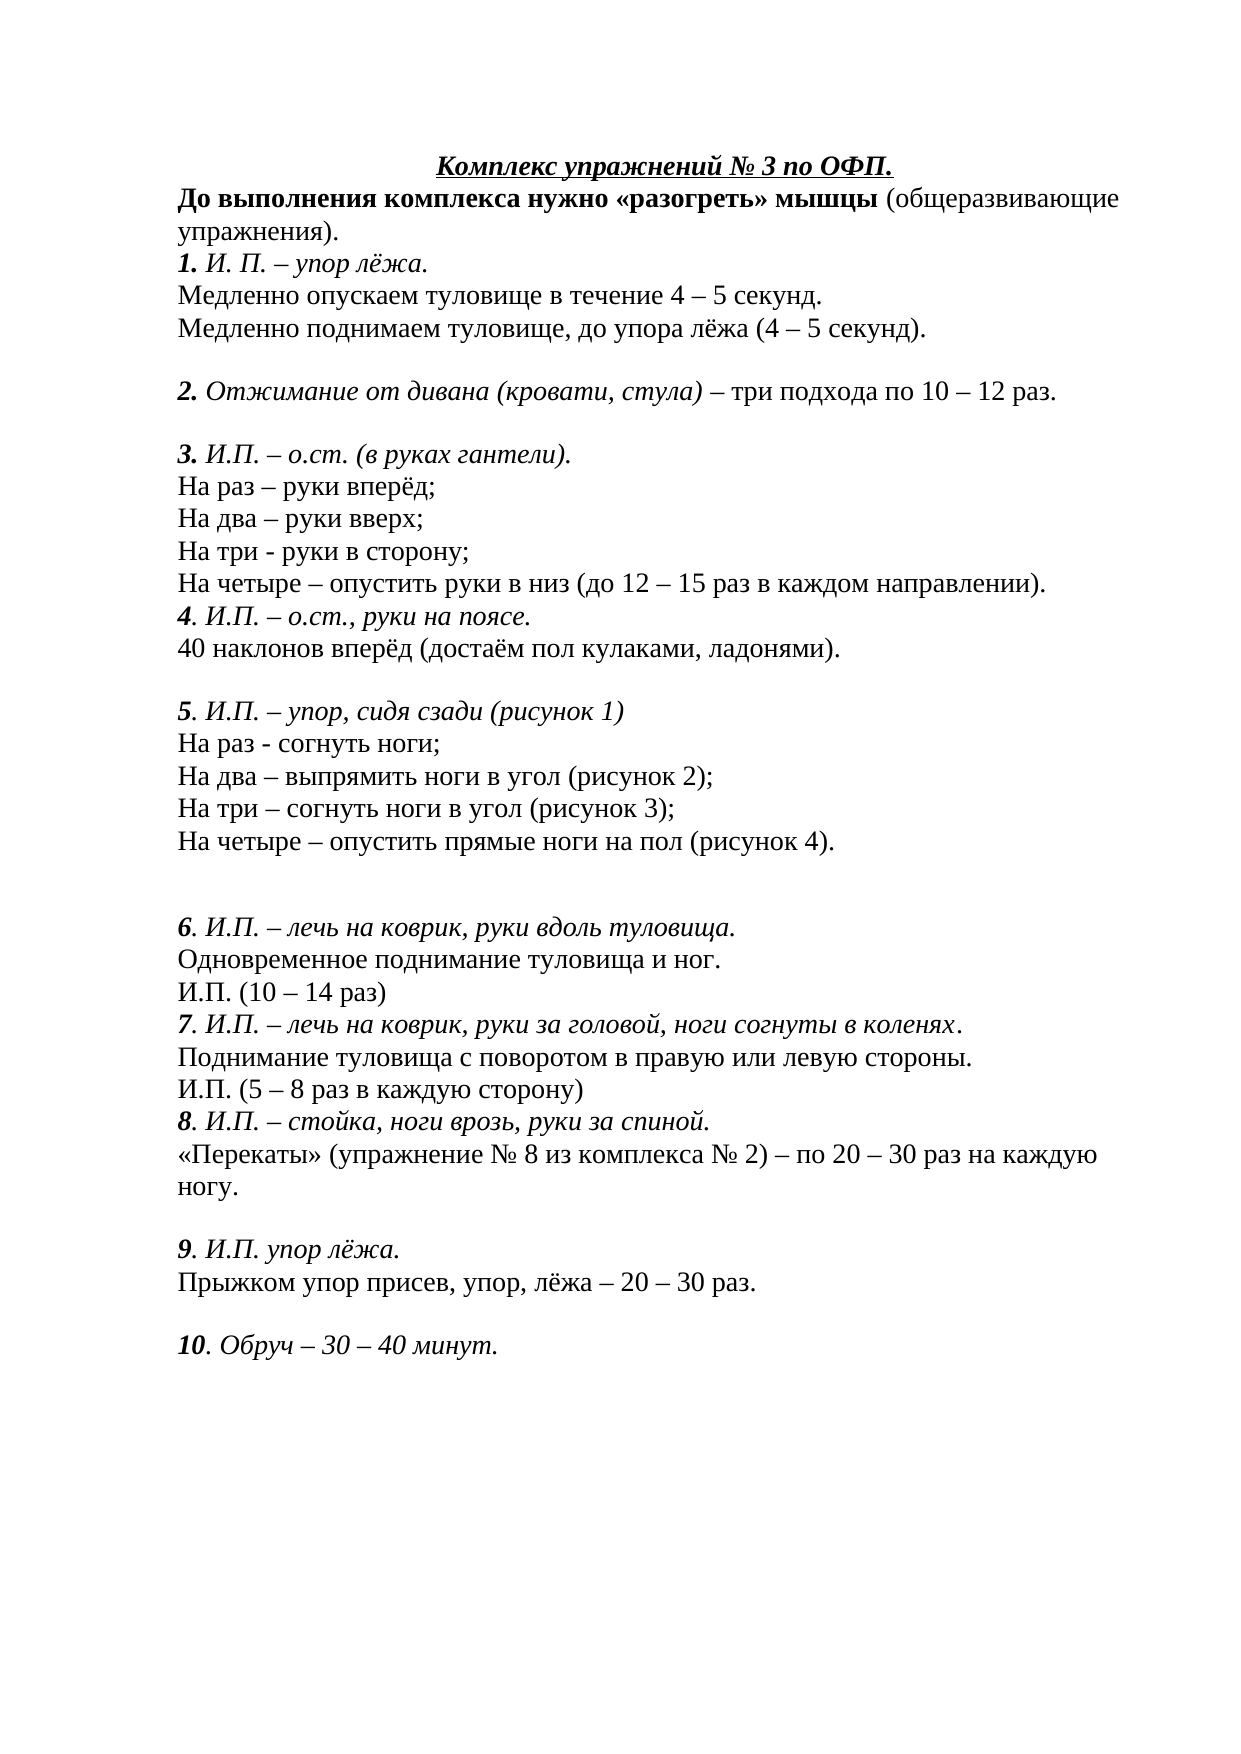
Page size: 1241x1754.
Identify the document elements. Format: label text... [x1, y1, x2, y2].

text 3. И.П. – о.ст. (в руках гантели). [177, 437, 1152, 469]
text 9. И.П. упор лёжа. [177, 1232, 1152, 1265]
text 8. И.П. – стойка, ноги врозь, руки за спиной. [177, 1104, 1152, 1137]
text Поднимание туловища с поворотом в правую или левую стороны. [177, 1040, 1152, 1072]
text «Перекаты» (упражнение № 8 из комплекса № 2) – по 20 – 30 раз на каждую ногу. [177, 1137, 1152, 1202]
text Одновременное поднимание туловища и ног. [177, 942, 1152, 975]
text 5. И.П. – упор, сидя сзади (рисунок 1) [177, 694, 1152, 727]
text 6. И.П. – лечь на коврик, руки вдоль туловища. [177, 910, 1152, 942]
text 7. И.П. – лечь на коврик, руки за головой, ноги согнуты в коленях. [177, 1007, 1152, 1040]
text И.П. (10 – 14 раз) [177, 975, 1152, 1007]
text На три - руки в сторону; [177, 534, 1152, 566]
text Прыжком упор присев, упор, лёжа – 20 – 30 раз. [177, 1265, 1152, 1297]
text 2. Отжимание от дивана (кровати, стула) – три подхода по 10 – 12 раз. [177, 374, 1152, 406]
text Комплекс упражнений № 3 по ОФП. [177, 149, 1152, 181]
text 4. И.П. – о.ст., руки на поясе. [177, 599, 1152, 631]
text 40 наклонов вперёд (достаём пол кулаками, ладонями). [177, 631, 1152, 663]
text Медленно опускаем туловище в течение 4 – 5 секунд. [177, 278, 1152, 311]
text Медленно поднимаем туловище, до упора лёжа (4 – 5 секунд). [177, 311, 1152, 343]
text До выполнения комплекса нужно «разогреть» мышцы (общеразвивающие упражнения). [177, 181, 1152, 246]
text 1. И. П. – упор лёжа. [177, 246, 1152, 278]
text На раз - согнуть ноги; [177, 727, 1152, 759]
text И.П. (5 – 8 раз в каждую сторону) [177, 1072, 1152, 1104]
text На раз – руки вперёд; [177, 469, 1152, 502]
text 10. Обруч – 30 – 40 минут. [177, 1328, 1152, 1360]
text На четыре – опустить руки в низ (до 12 – 15 раз в каждом направлении). [177, 566, 1152, 599]
text На три – согнуть ноги в угол (рисунок 3); [177, 791, 1152, 824]
text На два – выпрямить ноги в угол (рисунок 2); [177, 759, 1152, 791]
text На два – руки вверх; [177, 502, 1152, 534]
text На четыре – опустить прямые ноги на пол (рисунок 4). [177, 824, 1152, 856]
